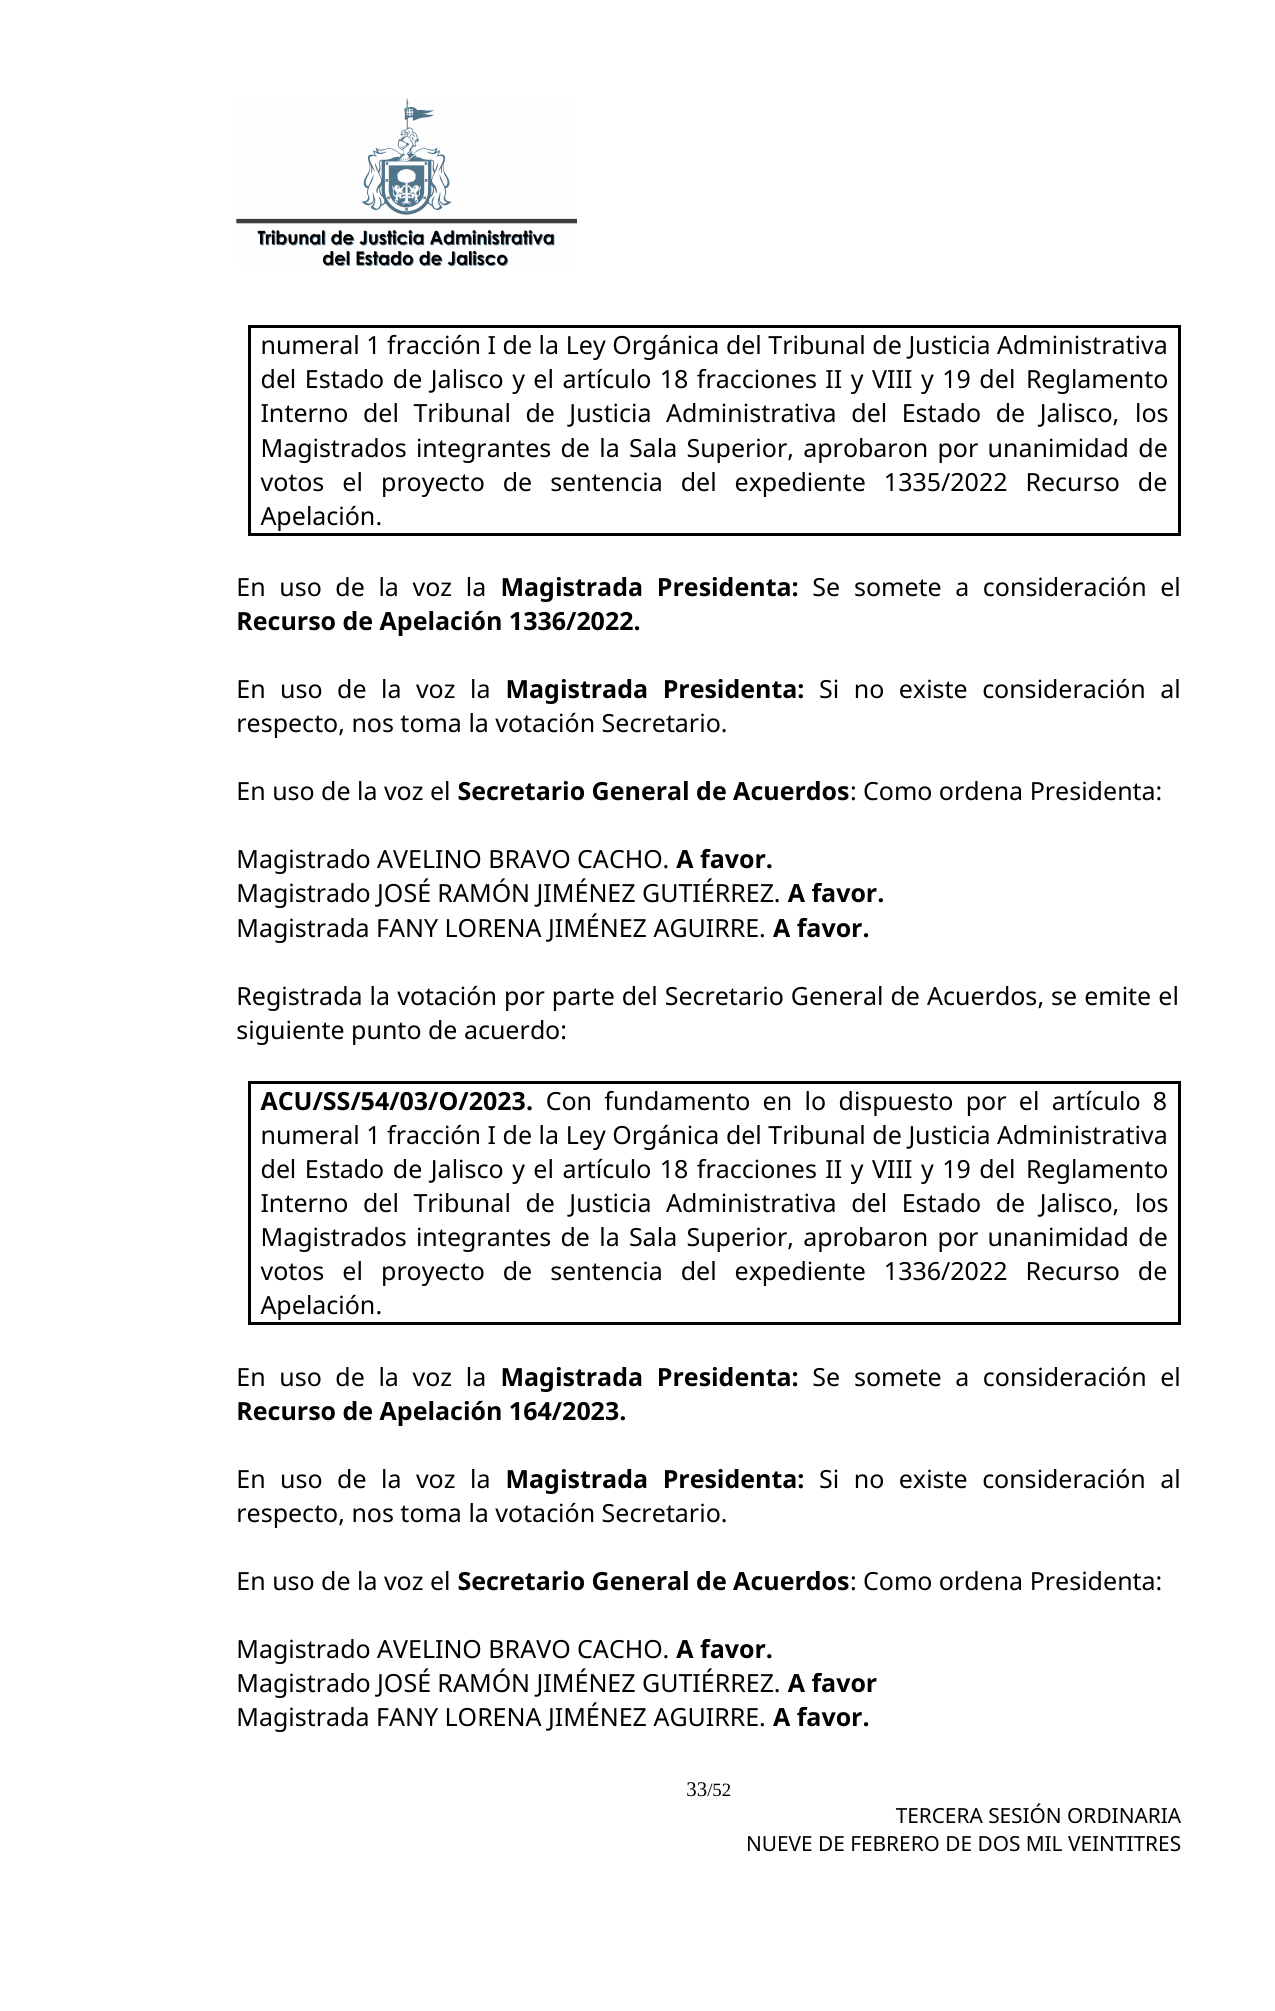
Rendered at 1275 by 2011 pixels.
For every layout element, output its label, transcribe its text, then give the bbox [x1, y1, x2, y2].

text En uso de la voz la Magistrada Presidenta: Si no existe consideración al respecto, nos toma la votación Secretario. [236, 1461, 1181, 1529]
text Magistrada FANY LORENA JIMÉNEZ AGUIRRE. A favor. [236, 1700, 1181, 1734]
picture [236, 98, 577, 266]
text Magistrado JOSÉ RAMÓN JIMÉNEZ GUTIÉRREZ. A favor. [236, 876, 1181, 910]
text Magistrado AVELINO BRAVO CACHO. A favor. [236, 1632, 1181, 1666]
text Magistrada FANY LORENA JIMÉNEZ AGUIRRE. A favor. [236, 910, 1181, 944]
table_header ACU/SS/54/03/O/2023. Con fundamento en lo dispuesto por el artículo 8 numeral 1 fracción I de la Ley Orgánica del Tribunal de Justicia Administrativa del Estado de Jalisco y el artículo 18 fracciones II y VIII y 19 del Reglamento Interno del Tribunal de Justicia Administrativa del Estado de Jalisco, los Magistrados integrantes de la Sala Superior, aprobaron por unanimidad de votos el proyecto de sentencia del expediente 1336/2022 Recurso de Apelación. [251, 1084, 1178, 1322]
text Magistrado AVELINO BRAVO CACHO. A favor. [236, 842, 1181, 876]
text En uso de la voz la Magistrada Presidenta: Se somete a consideración el Recurso de Apelación 164/2023. [236, 1359, 1181, 1427]
text En uso de la voz el Secretario General de Acuerdos: Como ordena Presidenta: [236, 1564, 1181, 1598]
text En uso de la voz la Magistrada Presidenta: Se somete a consideración el Recurso de Apelación 1336/2022. [236, 569, 1181, 638]
text En uso de la voz el Secretario General de Acuerdos: Como ordena Presidenta: [236, 774, 1181, 808]
text En uso de la voz la Magistrada Presidenta: Si no existe consideración al respecto, nos toma la votación Secretario. [236, 672, 1181, 740]
text Registrada la votación por parte del Secretario General de Acuerdos, se emite el siguiente punto de acuerdo: [236, 978, 1181, 1046]
text Magistrado JOSÉ RAMÓN JIMÉNEZ GUTIÉRREZ. A favor [236, 1666, 1181, 1700]
